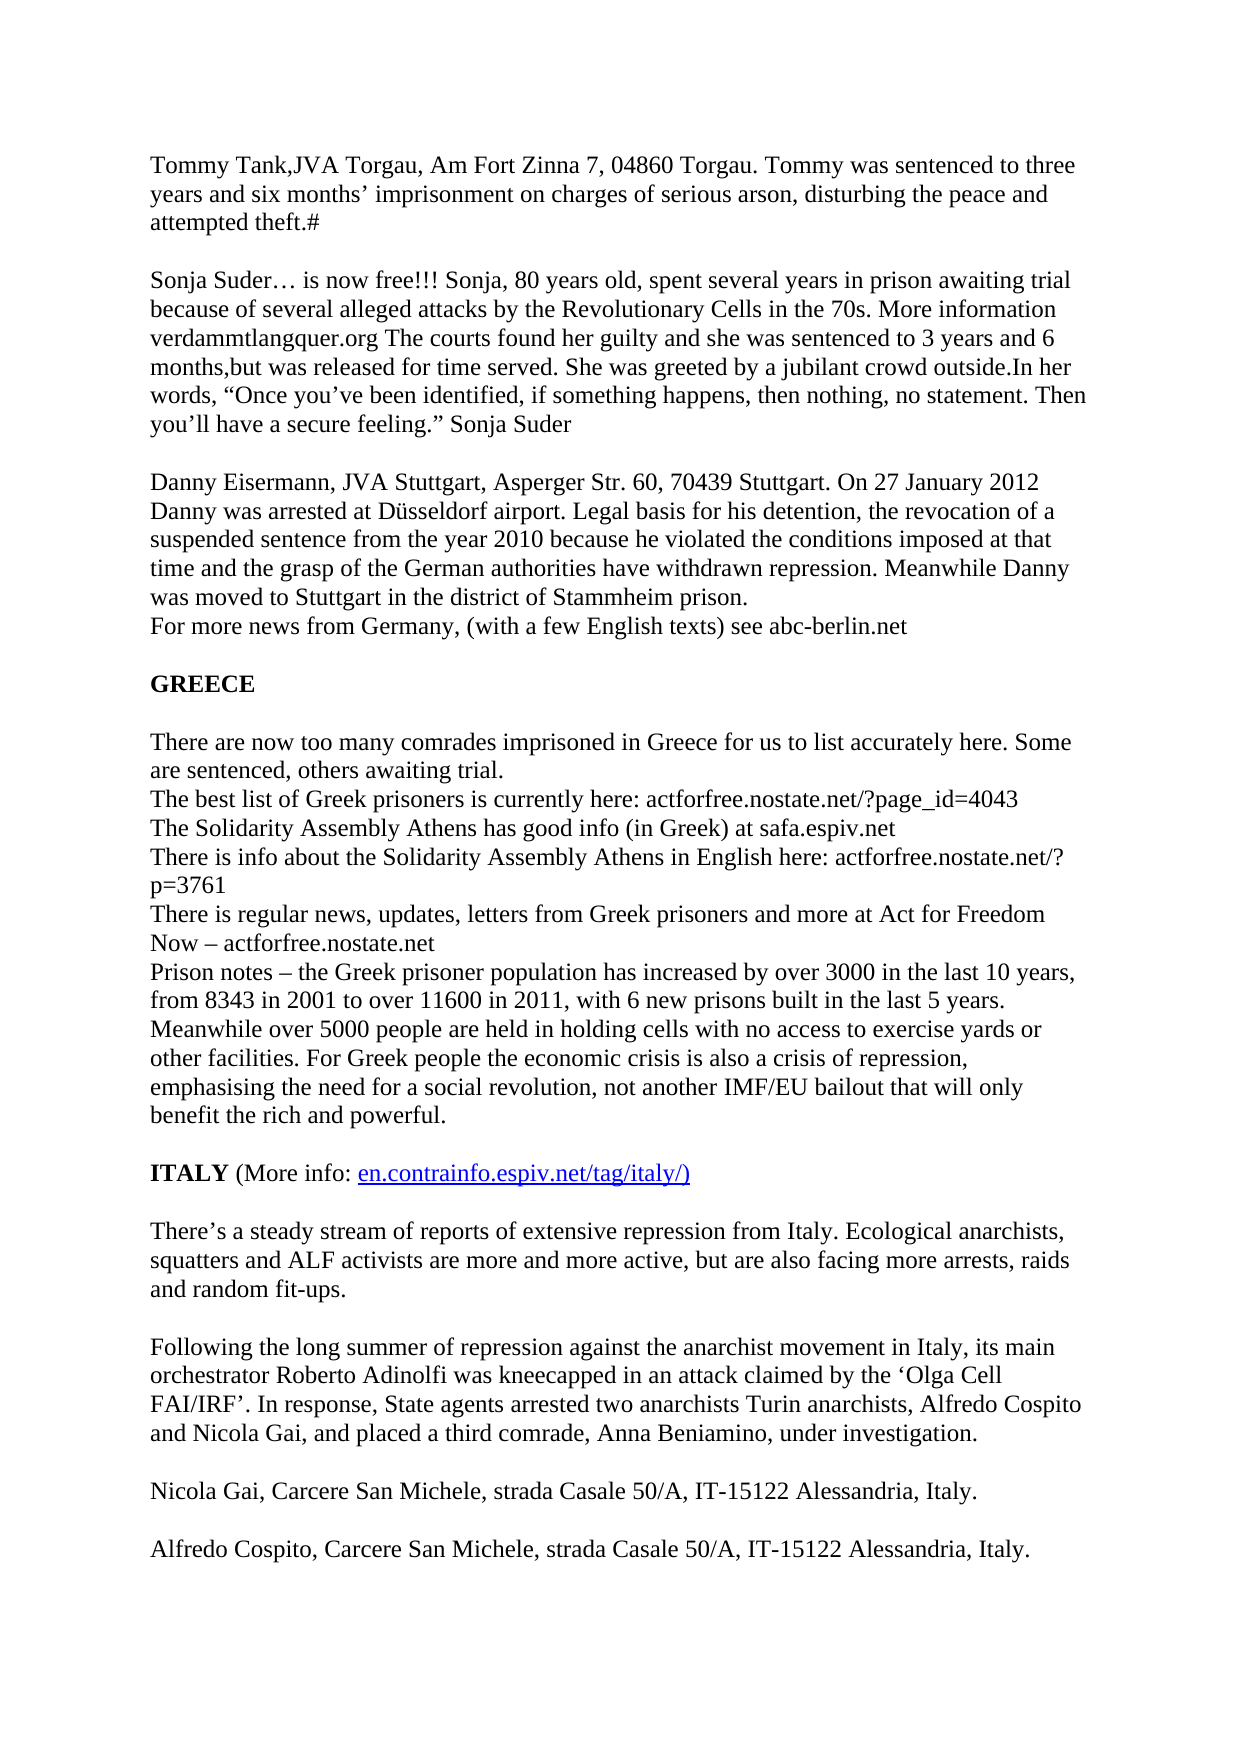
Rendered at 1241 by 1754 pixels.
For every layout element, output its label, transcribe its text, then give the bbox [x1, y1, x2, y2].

text There’s a steady stream of reports of extensive repression from Italy. Ecological anarchists, squatters and ALF activists are more and more active, but are also facing more arrests, raids and random fit-ups. [150, 1216, 1090, 1302]
text ITALY (More info: en.contrainfo.espiv.net/tag/italy/) [150, 1158, 1090, 1187]
text Sonja Suder… is now free!!! Sonja, 80 years old, spent several years in prison awaiting trial because of several alleged attacks by the Revolutionary Cells in the 70s. More information verdammtlangquer.org The courts found her guilty and she was sentenced to 3 years and 6 months,but was released for time served. She was greeted by a jubilant crowd outside.In her words, “Once you’ve been identified, if something happens, then nothing, no statement. Then you’ll have a secure feeling.” Sonja Suder [150, 265, 1090, 438]
text There are now too many comrades imprisoned in Greece for us to list accurately here. Some are sentenced, others awaiting trial. The best list of Greek prisoners is currently here: actforfree.nostate.net/?page_id=4043 The Solidarity Assembly Athens has good info (in Greek) at safa.espiv.net There is info about the Solidarity Assembly Athens in English here: actforfree.nostate.net/?p=3761 There is regular news, updates, letters from Greek prisoners and more at Act for Freedom Now – actforfree.nostate.net Prison notes – the Greek prisoner population has increased by over 3000 in the last 10 years, from 8343 in 2001 to over 11600 in 2011, with 6 new prisons built in the last 5 years. Meanwhile over 5000 people are held in holding cells with no access to exercise yards or other facilities. For Greek people the economic crisis is also a crisis of repression, emphasising the need for a social revolution, not another IMF/EU bailout that will only benefit the rich and powerful. [150, 727, 1090, 1129]
text Tommy Tank,JVA Torgau, Am Fort Zinna 7, 04860 Torgau. Tommy was sentenced to three years and six months’ imprisonment on charges of serious arson, disturbing the peace and attempted theft.# [150, 150, 1090, 236]
text Following the long summer of repression against the anarchist movement in Italy, its main orchestrator Roberto Adinolfi was kneecapped in an attack claimed by the ‘Olga Cell FAI/IRF’. In response, State agents arrested two anarchists Turin anarchists, Alfredo Cospito and Nicola Gai, and placed a third comrade, Anna Beniamino, under investigation. [150, 1332, 1090, 1447]
text Danny Eisermann, JVA Stuttgart, Asperger Str. 60, 70439 Stuttgart. On 27 January 2012 Danny was arrested at Düsseldorf airport. Legal basis for his detention, the revocation of a suspended sentence from the year 2010 because he violated the conditions imposed at that time and the grasp of the German authorities have withdrawn repression. Meanwhile Danny was moved to Stuttgart in the district of Stammheim prison. For more news from Germany, (with a few English texts) see abc-berlin.net [150, 467, 1090, 639]
text Nicola Gai, Carcere San Michele, strada Casale 50/A, IT-15122 Alessandria, Italy. [150, 1476, 1090, 1504]
text Alfredo Cospito, Carcere San Michele, strada Casale 50/A, IT-15122 Alessandria, Italy. [150, 1534, 1090, 1562]
text GREECE [150, 669, 1090, 697]
